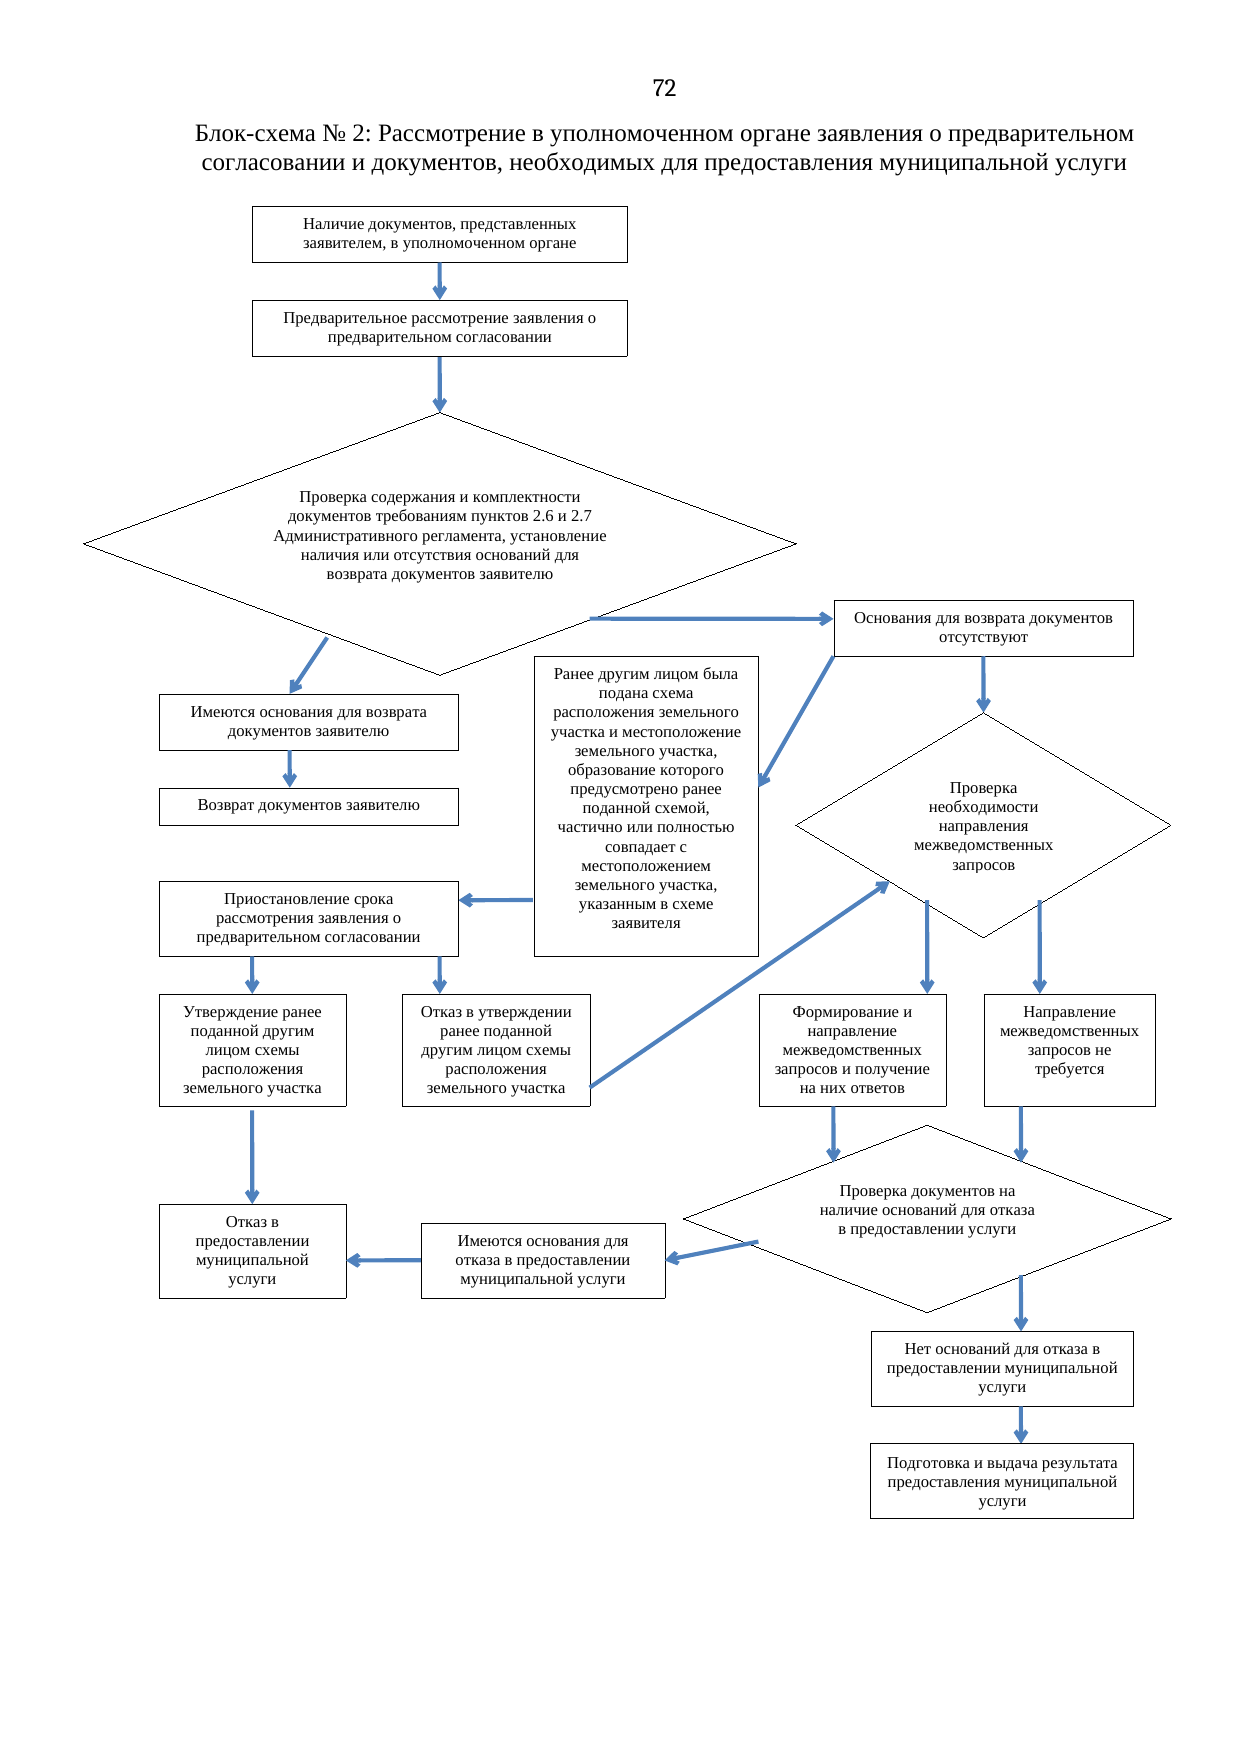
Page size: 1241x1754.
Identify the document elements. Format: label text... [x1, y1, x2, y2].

text Блок-схема № 2: Рассмотрение в уполномоченном органе заявления о предварительном согласовании и документов, необходимых для предоставления муниципальной услуги [177, 118, 1152, 176]
